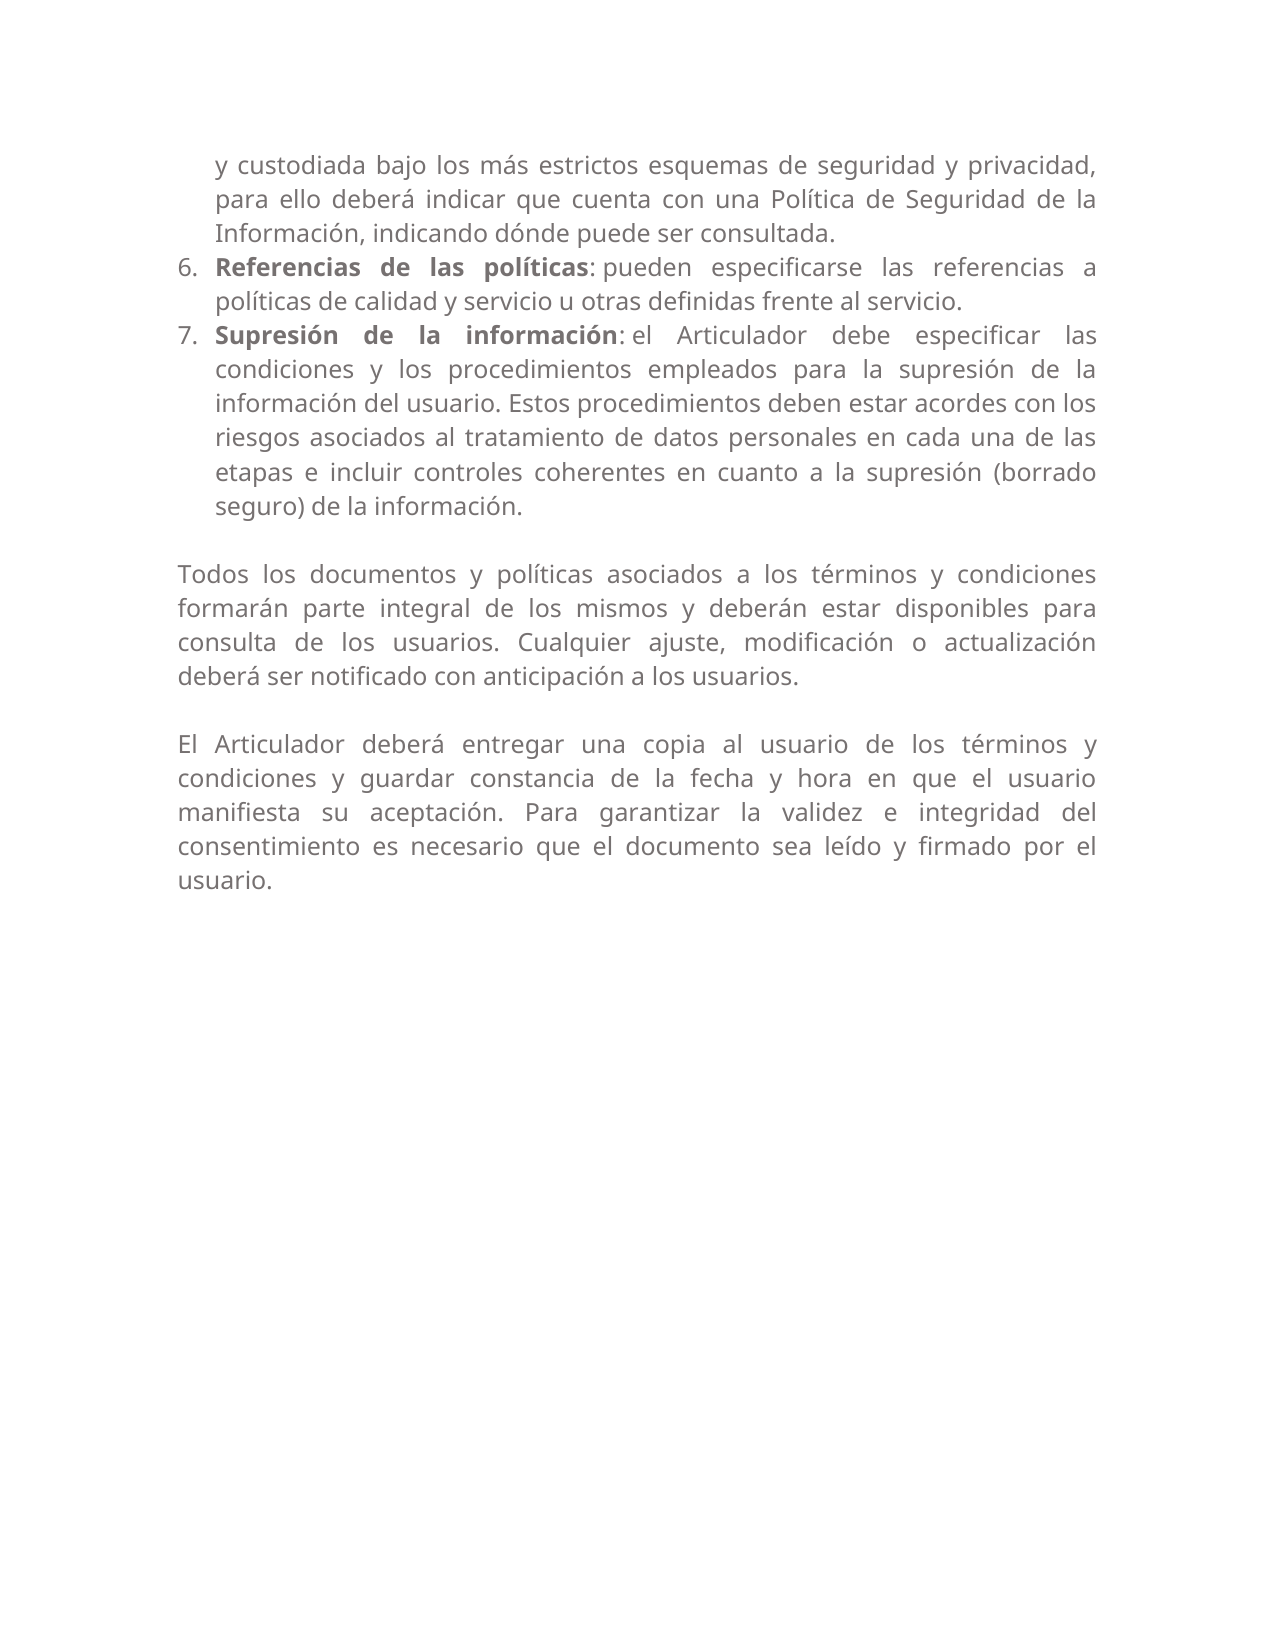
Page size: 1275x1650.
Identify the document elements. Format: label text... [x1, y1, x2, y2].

text El Articulador deberá entregar una copia al usuario de los términos y condiciones y guardar constancia de la fecha y hora en que el usuario manifiesta su aceptación. Para garantizar la validez e integridad del consentimiento es necesario que el documento sea leído y firmado por el usuario. [177, 727, 1098, 897]
list Referencias de las políticas: pueden especificarse las referencias a políticas de calidad y servicio u otras definidas frente al servicio. [177, 250, 1098, 318]
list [177, 148, 1098, 250]
text Todos los documentos y políticas asociados a los términos y condiciones formarán parte integral de los mismos y deberán estar disponibles para consulta de los usuarios. Cualquier ajuste, modificación o actualización deberá ser notificado con anticipación a los usuarios. [177, 556, 1098, 693]
list Supresión de la información: el Articulador debe especificar las condiciones y los procedimientos empleados para la supresión de la información del usuario. Estos procedimientos deben estar acordes con los riesgos asociados al tratamiento de datos personales en cada una de las etapas e incluir controles coherentes en cuanto a la supresión (borrado seguro) de la información. [177, 318, 1098, 522]
